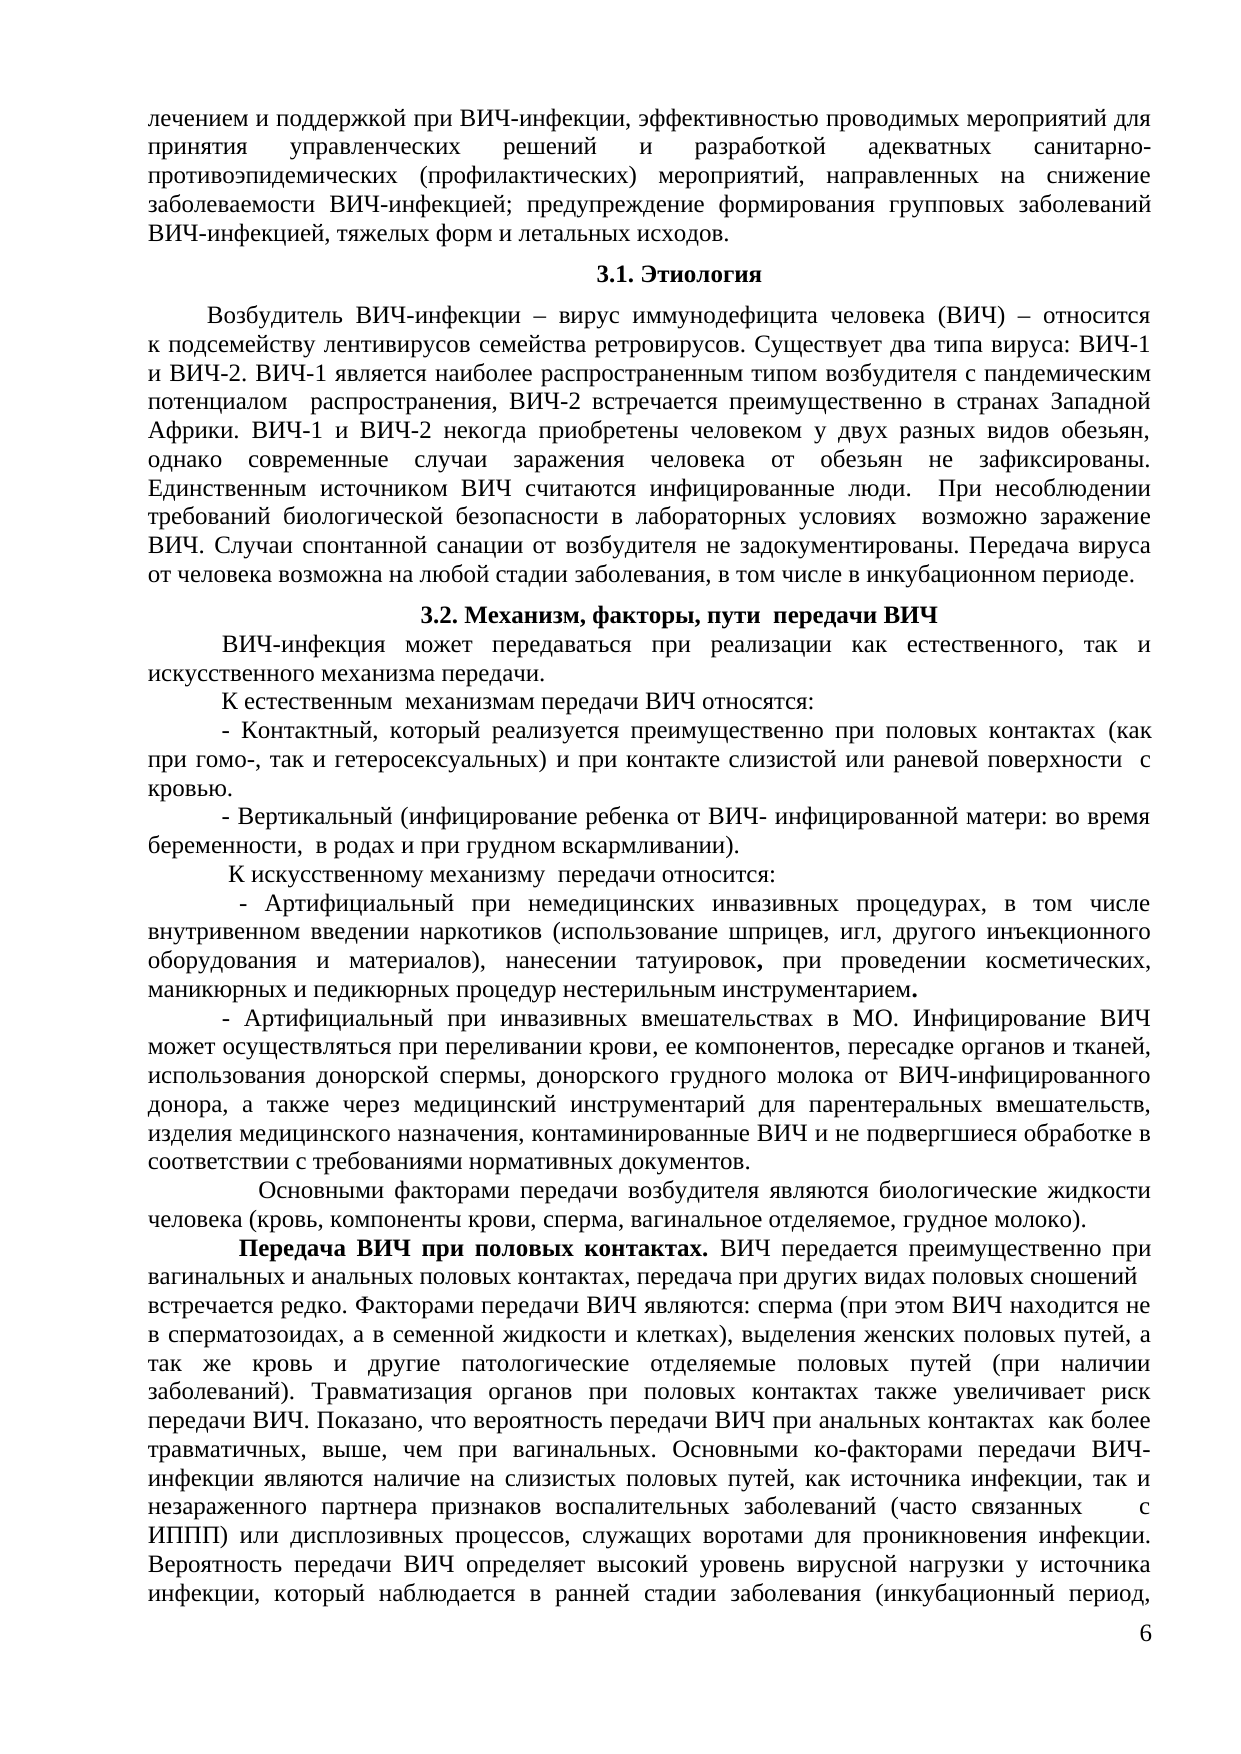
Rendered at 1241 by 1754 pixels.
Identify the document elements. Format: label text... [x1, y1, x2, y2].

text Передача ВИЧ при половых контактах. ВИЧ передается преимущественно при вагинальных и анальных половых контактах, передача при других видах половых сношений [148, 1233, 1152, 1290]
text - Артифициальный при немедицинских инвазивных процедурах, в том числе внутривенном введении наркотиков (использование шприцев, игл, другого инъекционного оборудования и материалов), нанесении татуировок, при проведении косметических, маникюрных и педикюрных процедур нестерильным инструментарием. [148, 888, 1152, 1003]
text - Вертикальный (инфицирование ребенка от ВИЧ- инфицированной матери: во время беременности, в родах и при грудном вскармливании). [148, 801, 1152, 859]
text К естественным механизмам передачи ВИЧ относятся: [177, 686, 1152, 715]
text ВИЧ-инфекция может передаваться при реализации как естественного, так и искусственного механизма передачи. [148, 629, 1152, 686]
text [148, 103, 1152, 246]
text 3.2. Механизм, факторы, пути передачи ВИЧ [148, 600, 1152, 629]
text Возбудитель ВИЧ-инфекции – вирус иммунодефицита человека (ВИЧ) – относится к подсемейству лентивирусов семейства ретровирусов. Существует два типа вируса: ВИЧ-1 и ВИЧ-2. ВИЧ-1 является наиболее распространенным типом возбудителя с пандемическим потенциалом распространения, ВИЧ-2 встречается преимущественно в странах Западной Африки. ВИЧ-1 и ВИЧ-2 некогда приобретены человеком у двух разных видов обезьян, однако современные случаи заражения человека от обезьян не зафиксированы. Единственным источником ВИЧ считаются инфицированные люди. При несоблюдении требований биологической безопасности в лабораторных условиях возможно заражение ВИЧ. Случаи спонтанной санации от возбудителя не задокументированы. Передача вируса от человека возможна на любой стадии заболевания, в том числе в инкубационном периоде. [148, 300, 1152, 588]
text - Артифициальный при инвазивных вмешательствах в МО. Инфицирование ВИЧ может осуществляться при переливании крови, ее компонентов, пересадке органов и тканей, использования донорской спермы, донорского грудного молока от ВИЧ-инфицированного донора, а также через медицинский инструментарий для парентеральных вмешательств, изделия медицинского назначения, контаминированные ВИЧ и не подвергшиеся обработке в соответствии с требованиями нормативных документов. [148, 1003, 1152, 1175]
text К искусственному механизму передачи относится: [148, 859, 1152, 888]
text - Контактный, который реализуется преимущественно при половых контактах (как при гомо-, так и гетеросексуальных) и при контакте слизистой или раневой поверхности с кровью. [148, 715, 1152, 801]
text 3.1. Этиология [148, 259, 1152, 288]
text Основными факторами передачи возбудителя являются биологические жидкости человека (кровь, компоненты крови, сперма, вагинальное отделяемое, грудное молоко). [148, 1175, 1152, 1233]
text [148, 1290, 1152, 1606]
